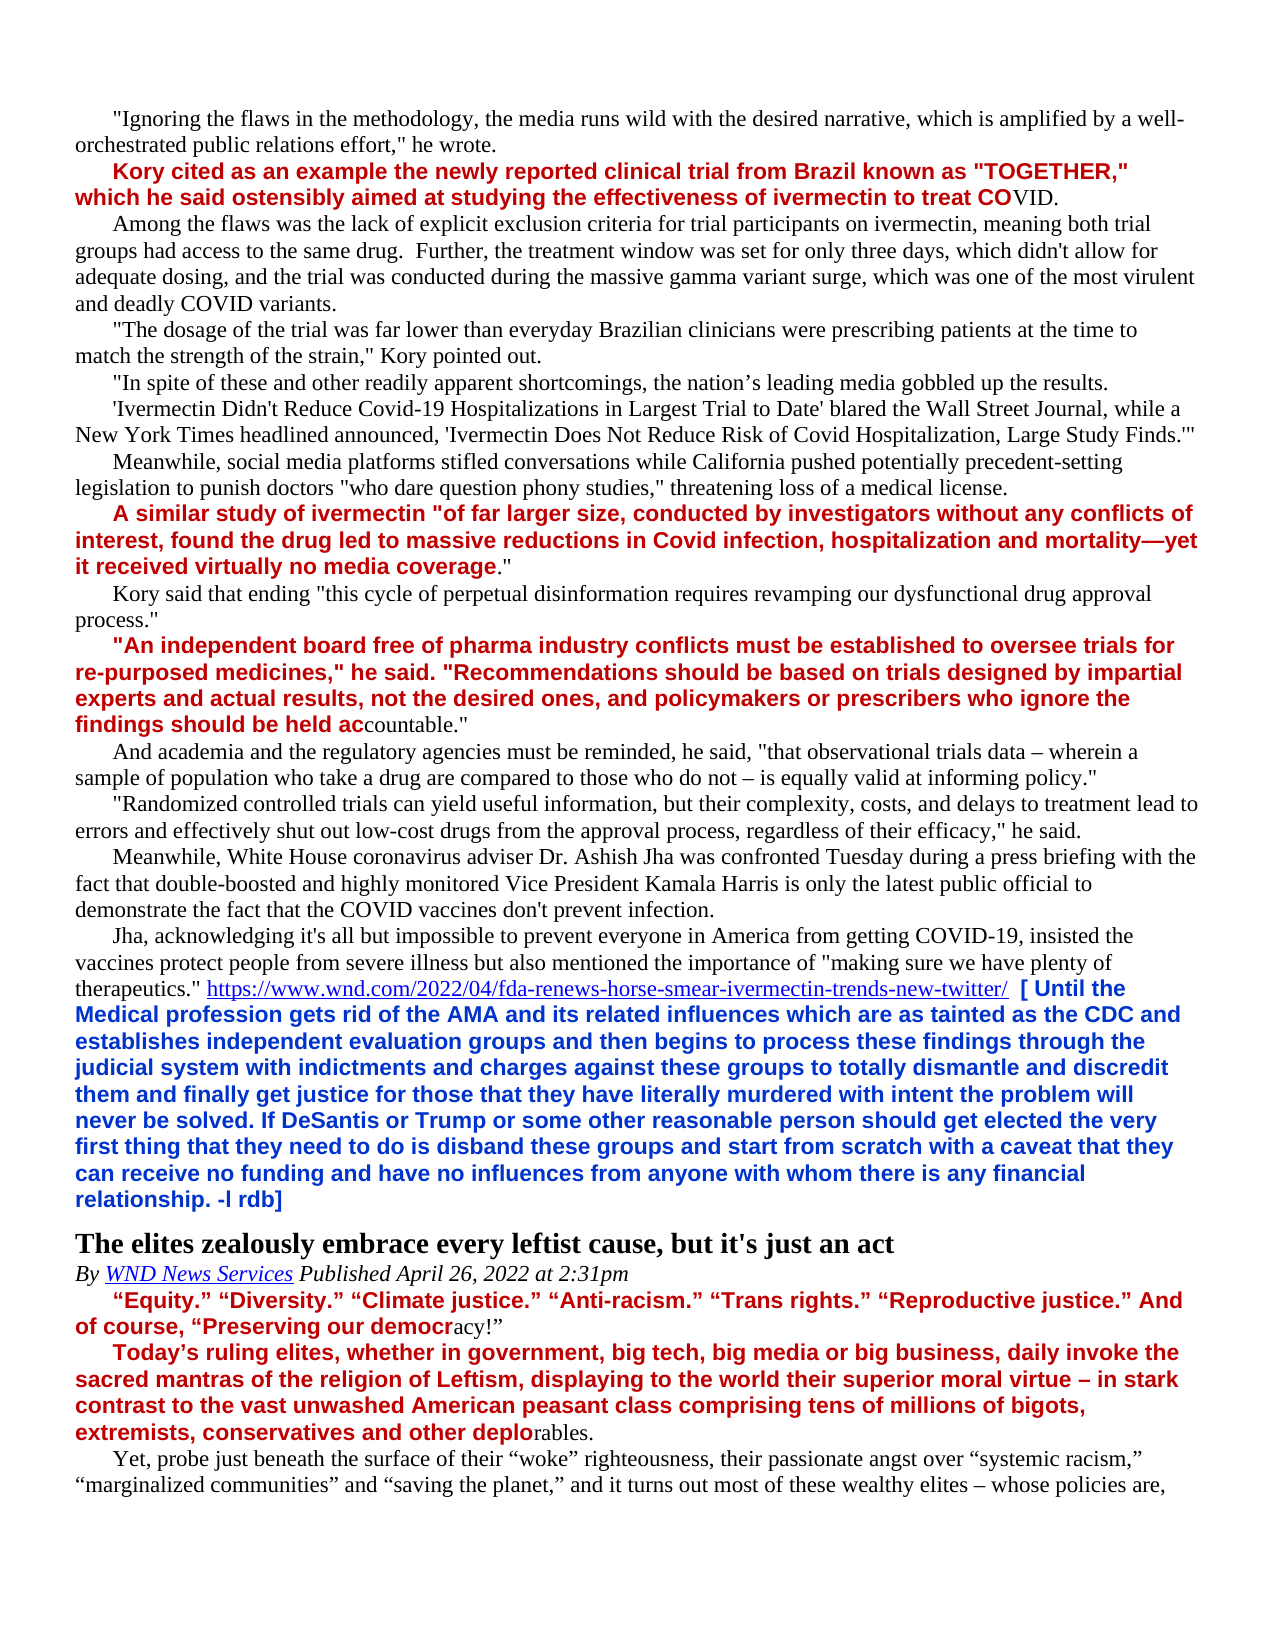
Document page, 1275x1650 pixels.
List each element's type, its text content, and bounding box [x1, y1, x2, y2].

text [75, 1445, 1200, 1498]
text "Ignoring the flaws in the methodology, the media runs wild with the desired narrative, which is amplified by a well-orchestrated public relations effort," he wrote. [75, 105, 1200, 158]
text Meanwhile, social media platforms stifled conversations while California pushed potentially precedent-setting legislation to punish doctors "who dare question phony studies," threatening loss of a medical license. [75, 448, 1200, 500]
text "An independent board free of pharma industry conflicts must be established to oversee trials for re-purposed medicines," he said. "Recommendations should be based on trials designed by impartial experts and actual results, not the desired ones, and policymakers or prescribers who ignore the findings should be held accountable." [75, 632, 1200, 738]
text "Randomized controlled trials can yield useful information, but their complexity, costs, and delays to treatment lead to errors and effectively shut out low-cost drugs from the approval process, regardless of their efficacy," he said. [75, 791, 1200, 843]
text Among the flaws was the lack of explicit exclusion criteria for trial participants on ivermectin, meaning both trial groups had access to the same drug. Further, the treatment window was set for only three days, which didn't allow for adequate dosing, and the trial was conducted during the massive gamma variant surge, which was one of the most virulent and deadly COVID variants. [75, 211, 1200, 316]
text By WND News Services Published April 26, 2022 at 2:31pm [75, 1260, 1200, 1287]
text Kory cited as an example the newly reported clinical trial from Brazil known as "TOGETHER," which he said ostensibly aimed at studying the effectiveness of ivermectin to treat COVID. [75, 158, 1200, 211]
text Today’s ruling elites, whether in government, big tech, big media or big business, daily invoke the sacred mantras of the religion of Leftism, displaying to the world their superior moral virtue – in stark contrast to the vast unwashed American peasant class comprising tens of millions of bigots, extremists, conservatives and other deplorables. [75, 1339, 1200, 1445]
text "In spite of these and other readily apparent shortcomings, the nation’s leading media gobbled up the results. 'Ivermectin Didn't Reduce Covid-19 Hospitalizations in Largest Trial to Date' blared the Wall Street Journal, while a New York Times headlined announced, 'Ivermectin Does Not Reduce Risk of Covid Hospitalization, Large Study Finds.'" [75, 369, 1200, 448]
text And academia and the regulatory agencies must be reminded, he said, "that observational trials data – wherein a sample of population who take a drug are compared to those who do not – is equally valid at informing policy." [75, 738, 1200, 791]
text Kory said that ending "this cycle of perpetual disinformation requires revamping our dysfunctional drug approval process." [75, 579, 1200, 632]
text Meanwhile, White House coronavirus adviser Dr. Ashish Jha was confronted Tuesday during a press briefing with the fact that double-boosted and highly monitored Vice President Kamala Harris is only the latest public official to demonstrate the fact that the COVID vaccines don't prevent infection. [75, 843, 1200, 922]
text Jha, acknowledging it's all but impossible to prevent everyone in America from getting COVID-19, insisted the vaccines protect people from severe illness but also mentioned the importance of "making sure we have plenty of therapeutics." https://www.wnd.com/2022/04/fda-renews-horse-smear-ivermectin-trends-new-twitter/ [ Until the Medical profession gets rid of the AMA and its related influences which are as tainted as the CDC and establishes independent evaluation groups and then begins to process these findings through the judicial system with indictments and charges against these groups to totally dismantle and discredit them and finally get justice for those that they have literally murdered with intent the problem will never be solved. If DeSantis or Trump or some other reasonable person should get elected the very first thing that they need to do is disband these groups and start from scratch with a caveat that they can receive no funding and have no influences from anyone with whom there is any financial relationship. -l rdb] [75, 922, 1200, 1212]
text “Equity.” “Diversity.” “Climate justice.” “Anti-racism.” “Trans rights.” “Reproductive justice.” And of course, “Preserving our democracy!” [75, 1287, 1200, 1339]
text "The dosage of the trial was far lower than everyday Brazilian clinicians were prescribing patients at the time to match the strength of the strain," Kory pointed out. [75, 316, 1200, 369]
text The elites zealously embrace every leftist cause, but it's just an act [75, 1227, 1200, 1260]
text A similar study of ivermectin "of far larger size, conducted by investigators without any conflicts of interest, found the drug led to massive reductions in Covid infection, hospitalization and mortality—yet it received virtually no media coverage." [75, 500, 1200, 579]
